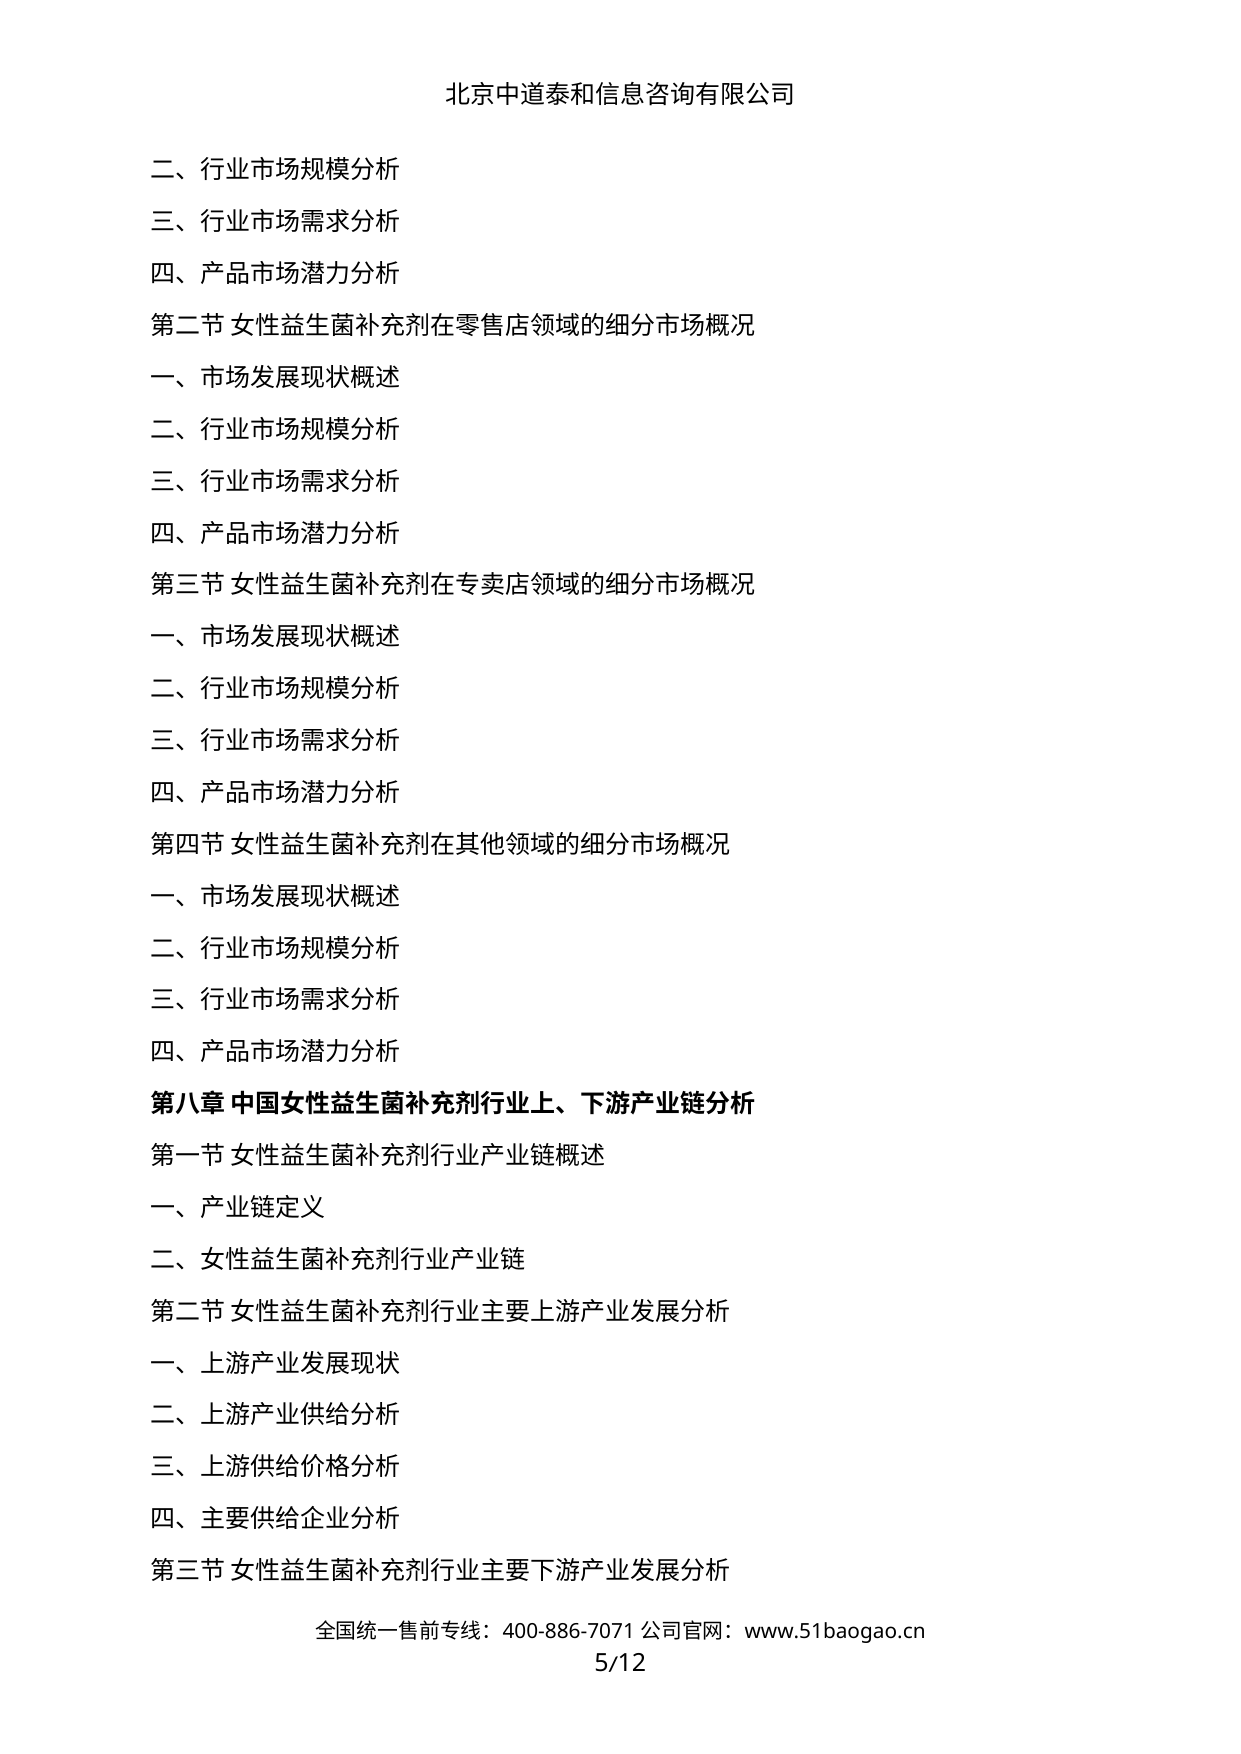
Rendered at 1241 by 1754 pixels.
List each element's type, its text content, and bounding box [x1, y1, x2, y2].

text 三、行业市场需求分析 [150, 980, 1090, 1016]
text 二、女性益生菌补充剂行业产业链 [150, 1239, 1090, 1276]
text 二、行业市场规模分析 [150, 669, 1090, 705]
text 四、主要供给企业分析 [150, 1499, 1090, 1535]
text 第三节 女性益生菌补充剂在专卖店领域的细分市场概况 [150, 565, 1090, 601]
text 四、产品市场潜力分析 [150, 1032, 1090, 1068]
text 二、行业市场规模分析 [150, 409, 1090, 446]
text 第二节 女性益生菌补充剂在零售店领域的细分市场概况 [150, 306, 1090, 342]
text 四、产品市场潜力分析 [150, 513, 1090, 549]
text 一、市场发展现状概述 [150, 876, 1090, 912]
text 第八章 中国女性益生菌补充剂行业上、下游产业链分析 [150, 1084, 1090, 1120]
text 二、上游产业供给分析 [150, 1395, 1090, 1431]
text 三、行业市场需求分析 [150, 202, 1090, 238]
text 第四节 女性益生菌补充剂在其他领域的细分市场概况 [150, 824, 1090, 861]
text 第一节 女性益生菌补充剂行业产业链概述 [150, 1136, 1090, 1172]
text 二、行业市场规模分析 [150, 150, 1090, 186]
text 第三节 女性益生菌补充剂行业主要下游产业发展分析 [150, 1551, 1090, 1587]
text 四、产品市场潜力分析 [150, 254, 1090, 290]
text 一、市场发展现状概述 [150, 617, 1090, 653]
text 第二节 女性益生菌补充剂行业主要上游产业发展分析 [150, 1291, 1090, 1327]
text 三、行业市场需求分析 [150, 721, 1090, 757]
text 三、行业市场需求分析 [150, 461, 1090, 497]
text 一、产业链定义 [150, 1187, 1090, 1224]
text 三、上游供给价格分析 [150, 1447, 1090, 1483]
text 四、产品市场潜力分析 [150, 772, 1090, 809]
text 二、行业市场规模分析 [150, 928, 1090, 964]
text 一、上游产业发展现状 [150, 1343, 1090, 1379]
text 一、市场发展现状概述 [150, 357, 1090, 394]
